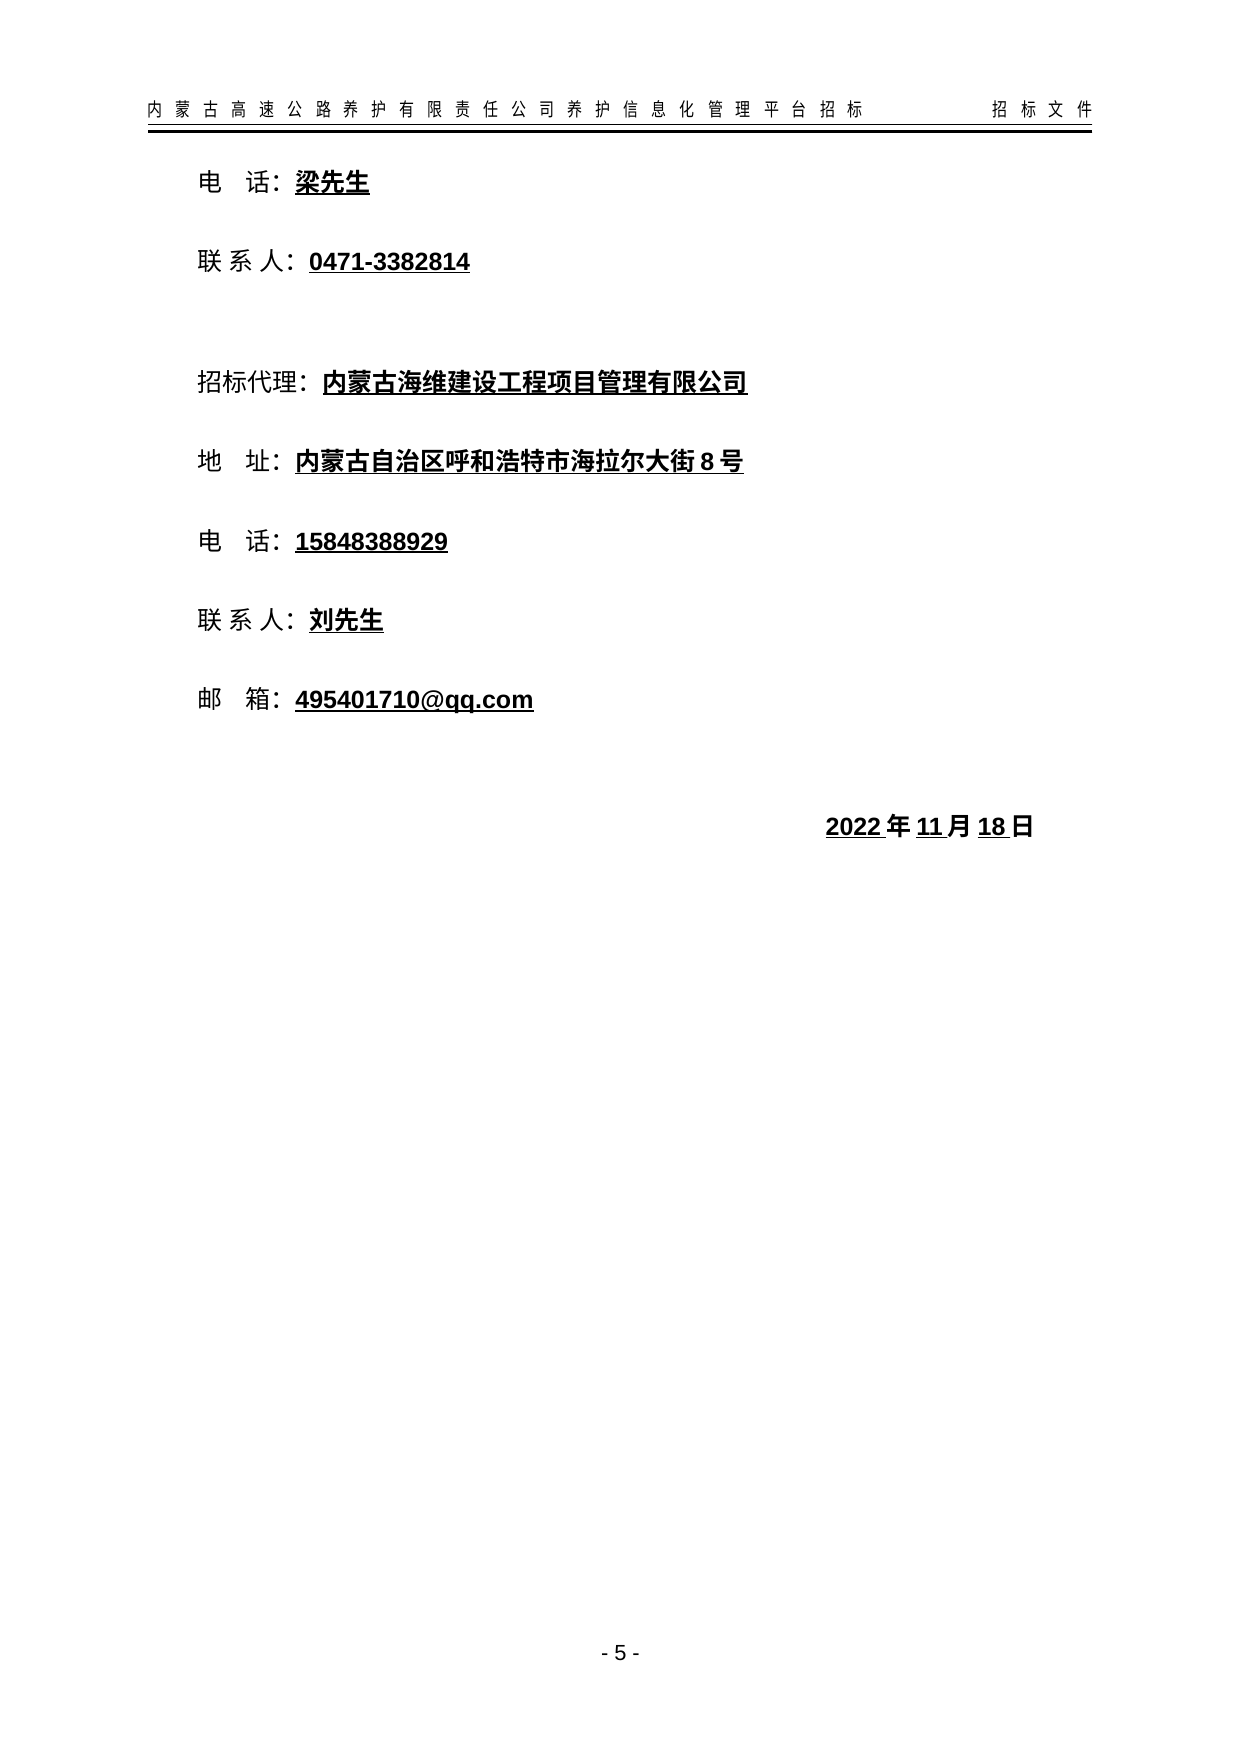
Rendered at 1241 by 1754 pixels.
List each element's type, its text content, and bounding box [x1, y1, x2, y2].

text 联 系 人：刘先生 [148, 586, 1092, 651]
text 地 址：内蒙古自治区呼和浩特市海拉尔大街8号 [148, 427, 1092, 492]
text 招标代理：内蒙古海维建设工程项目管理有限公司 [148, 348, 1092, 413]
text 联 系 人：0471-3382814 [148, 227, 1092, 292]
text 2022年11月日 [148, 792, 1092, 857]
text 电 话：梁先生 [148, 148, 1092, 213]
text 电 话：15848388929 [148, 507, 1092, 572]
text 邮 箱：495401710@qq.com [148, 666, 1092, 731]
